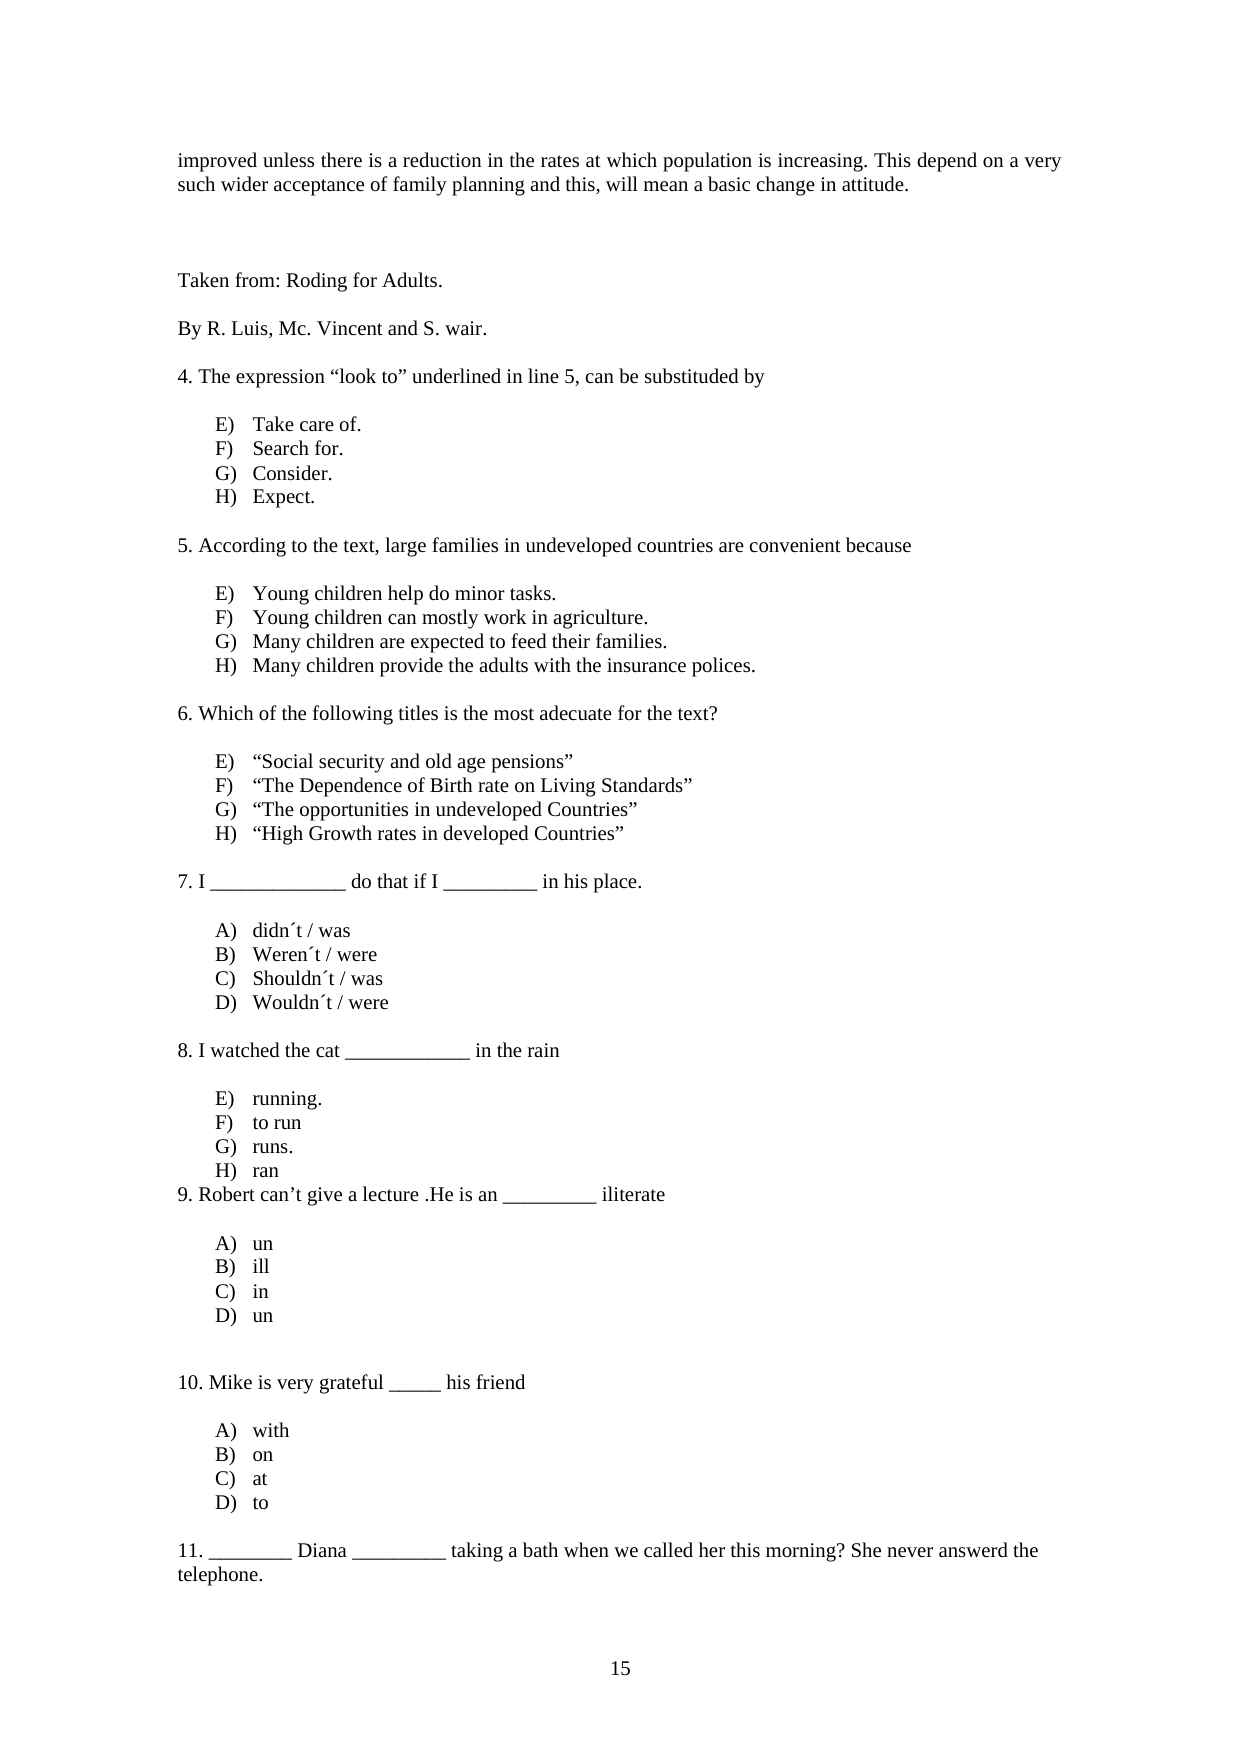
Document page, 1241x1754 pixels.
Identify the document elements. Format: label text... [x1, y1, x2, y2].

list ill [215, 1254, 1063, 1278]
list un [215, 1303, 1063, 1327]
list to run [215, 1110, 1063, 1134]
list runs. [215, 1134, 1063, 1158]
text 8. I watched the cat ____________ in the rain [177, 1038, 1063, 1062]
text 11. ________ Diana _________ taking a bath when we called her this morning? She never answerd the telephone. [177, 1538, 1063, 1586]
text 4. The expression “look to” underlined in line 5, can be substituded by [177, 364, 1063, 388]
text 7. I _____________ do that if I _________ in his place. [177, 869, 1063, 893]
list in [215, 1278, 1063, 1303]
text By R. Luis, Mc. Vincent and S. wair. [177, 316, 1063, 340]
list Many children are expected to feed their families. [215, 629, 1063, 653]
list Young children help do minor tasks. [215, 581, 1063, 605]
list “High Growth rates in developed Countries” [215, 821, 1063, 845]
list Consider. [215, 460, 1063, 484]
text 5. According to the text, large families in undeveloped countries are convenient because [177, 533, 1063, 557]
list Shouldn´t / was [215, 966, 1063, 990]
list “The opportunities in undeveloped Countries” [215, 797, 1063, 821]
list with [215, 1418, 1063, 1442]
list Expect. [215, 484, 1063, 508]
text 9. Robert can’t give a lecture .He is an _________ iliterate [177, 1182, 1063, 1206]
list “Social security and old age pensions” [215, 749, 1063, 773]
list Wouldn´t / were [215, 990, 1063, 1014]
list Weren´t / were [215, 942, 1063, 966]
list Search for. [215, 436, 1063, 460]
list un [215, 1230, 1063, 1254]
list at [215, 1466, 1063, 1490]
text 10. Mike is very grateful _____ his friend [177, 1370, 1063, 1394]
list running. [215, 1086, 1063, 1110]
list Young children can mostly work in agriculture. [215, 605, 1063, 629]
text Taken from: Roding for Adults. [177, 268, 1063, 292]
list “The Dependence of Birth rate on Living Standards” [215, 773, 1063, 797]
list didn´t / was [215, 918, 1063, 942]
list to [215, 1490, 1063, 1514]
list on [215, 1442, 1063, 1466]
list Take care of. [215, 412, 1063, 436]
text 6. Which of the following titles is the most adecuate for the text? [177, 701, 1063, 725]
list ran [215, 1158, 1063, 1182]
list Many children provide the adults with the insurance polices. [215, 653, 1063, 677]
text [177, 148, 1063, 196]
